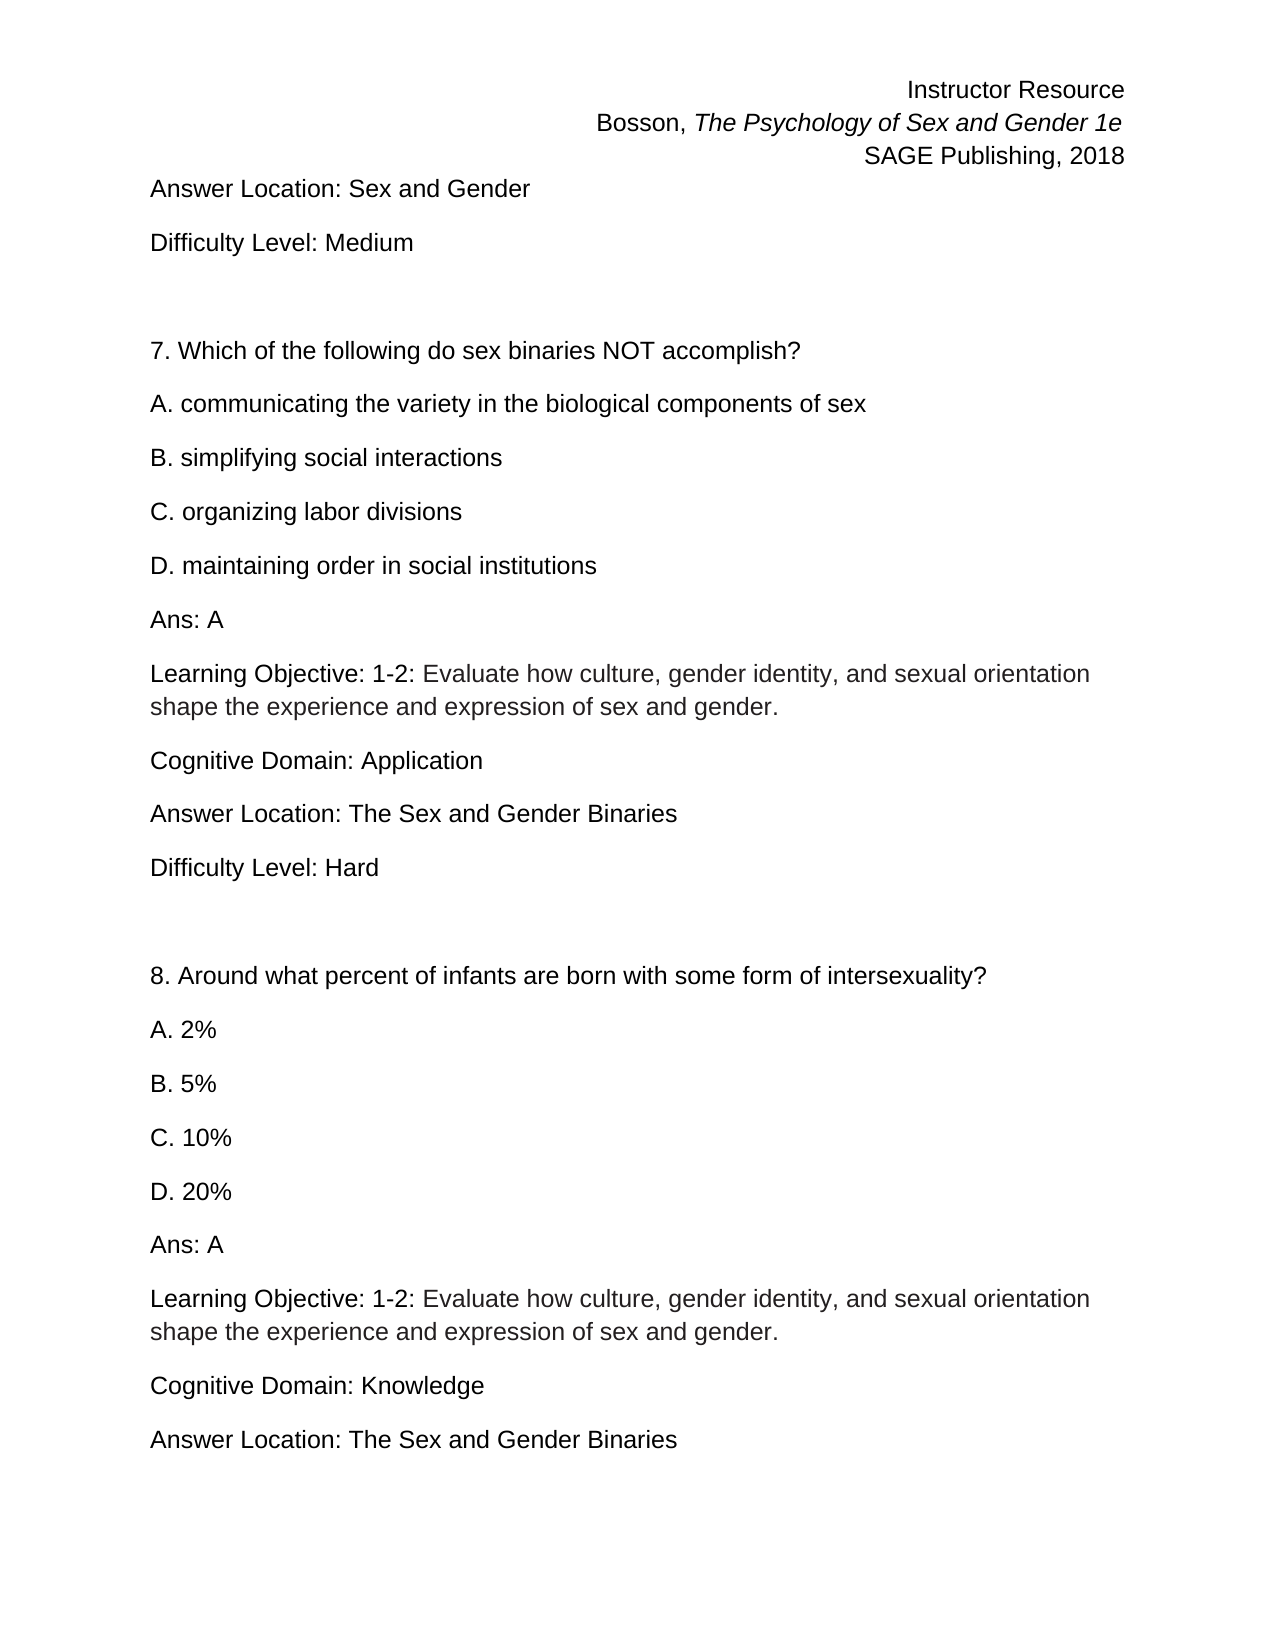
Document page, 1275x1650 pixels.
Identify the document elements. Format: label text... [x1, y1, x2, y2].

text Answer Location: Sex and Gender [150, 174, 1125, 203]
text D. maintaining order in social institutions [150, 551, 1125, 580]
text D. 20% [150, 1176, 1125, 1205]
text A. communicating the variety in the biological components of sex [150, 389, 1125, 418]
text Answer Location: The Sex and Gender Binaries [150, 1425, 1125, 1454]
text B. simplifying social interactions [150, 443, 1125, 472]
text Answer Location: The Sex and Gender Binaries [150, 799, 1125, 828]
text 7. Which of the following do sex binaries NOT accomplish? [150, 336, 1125, 364]
text Ans: A [150, 1230, 1125, 1259]
text 8. Around what percent of infants are born with some form of intersexuality? [150, 961, 1125, 990]
text Cognitive Domain: Application [150, 746, 1125, 774]
text C. 10% [150, 1123, 1125, 1151]
text Cognitive Domain: Knowledge [150, 1371, 1125, 1400]
text Difficulty Level: Hard [150, 853, 1125, 882]
text Ans: A [150, 605, 1125, 634]
text Difficulty Level: Medium [150, 228, 1125, 257]
text A. 2% [150, 1015, 1125, 1044]
text Learning Objective: 1-2: Evaluate how culture, gender identity, and sexual orientation shape the experience and expression of sex and gender. [150, 1284, 1125, 1346]
text C. organizing labor divisions [150, 497, 1125, 526]
text B. 5% [150, 1069, 1125, 1097]
text Learning Objective: 1-2: Evaluate how culture, gender identity, and sexual orientation shape the experience and expression of sex and gender. [150, 659, 1125, 721]
